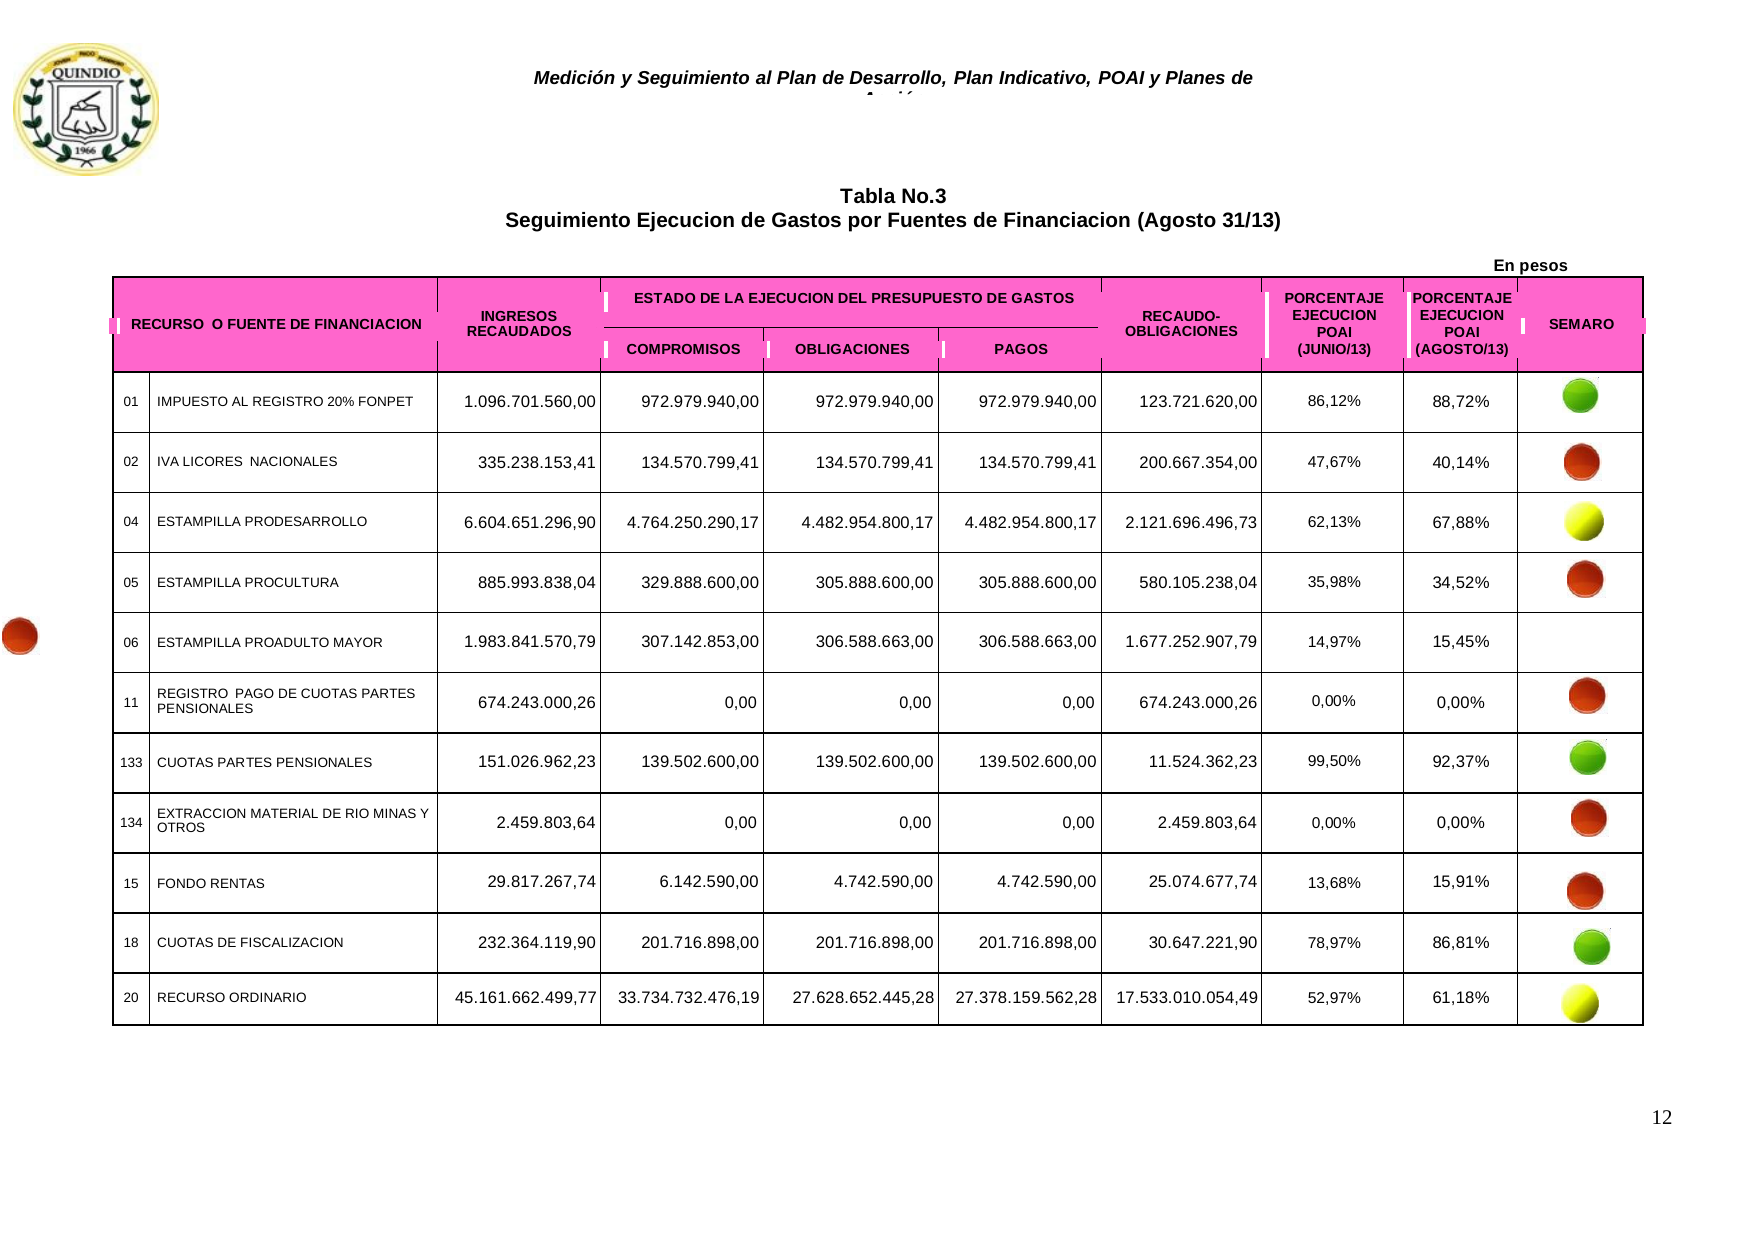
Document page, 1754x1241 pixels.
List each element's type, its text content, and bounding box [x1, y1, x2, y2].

text En pesos [2, 256, 1567, 275]
picture [1567, 871, 1606, 910]
picture [2, 616, 40, 655]
picture [1573, 928, 1611, 965]
picture [1571, 798, 1609, 837]
text Tabla No.3 [837, 184, 949, 208]
picture [1569, 676, 1608, 714]
picture [1562, 377, 1599, 413]
picture [1564, 442, 1602, 481]
text Seguimiento Ejecucion de Gastos por Fuentes de Financiacion (Agosto 31/13) [502, 208, 1283, 231]
picture [13, 43, 159, 176]
picture [1561, 983, 1599, 1023]
picture [1564, 501, 1604, 541]
picture [1569, 739, 1607, 775]
picture [1567, 559, 1606, 598]
